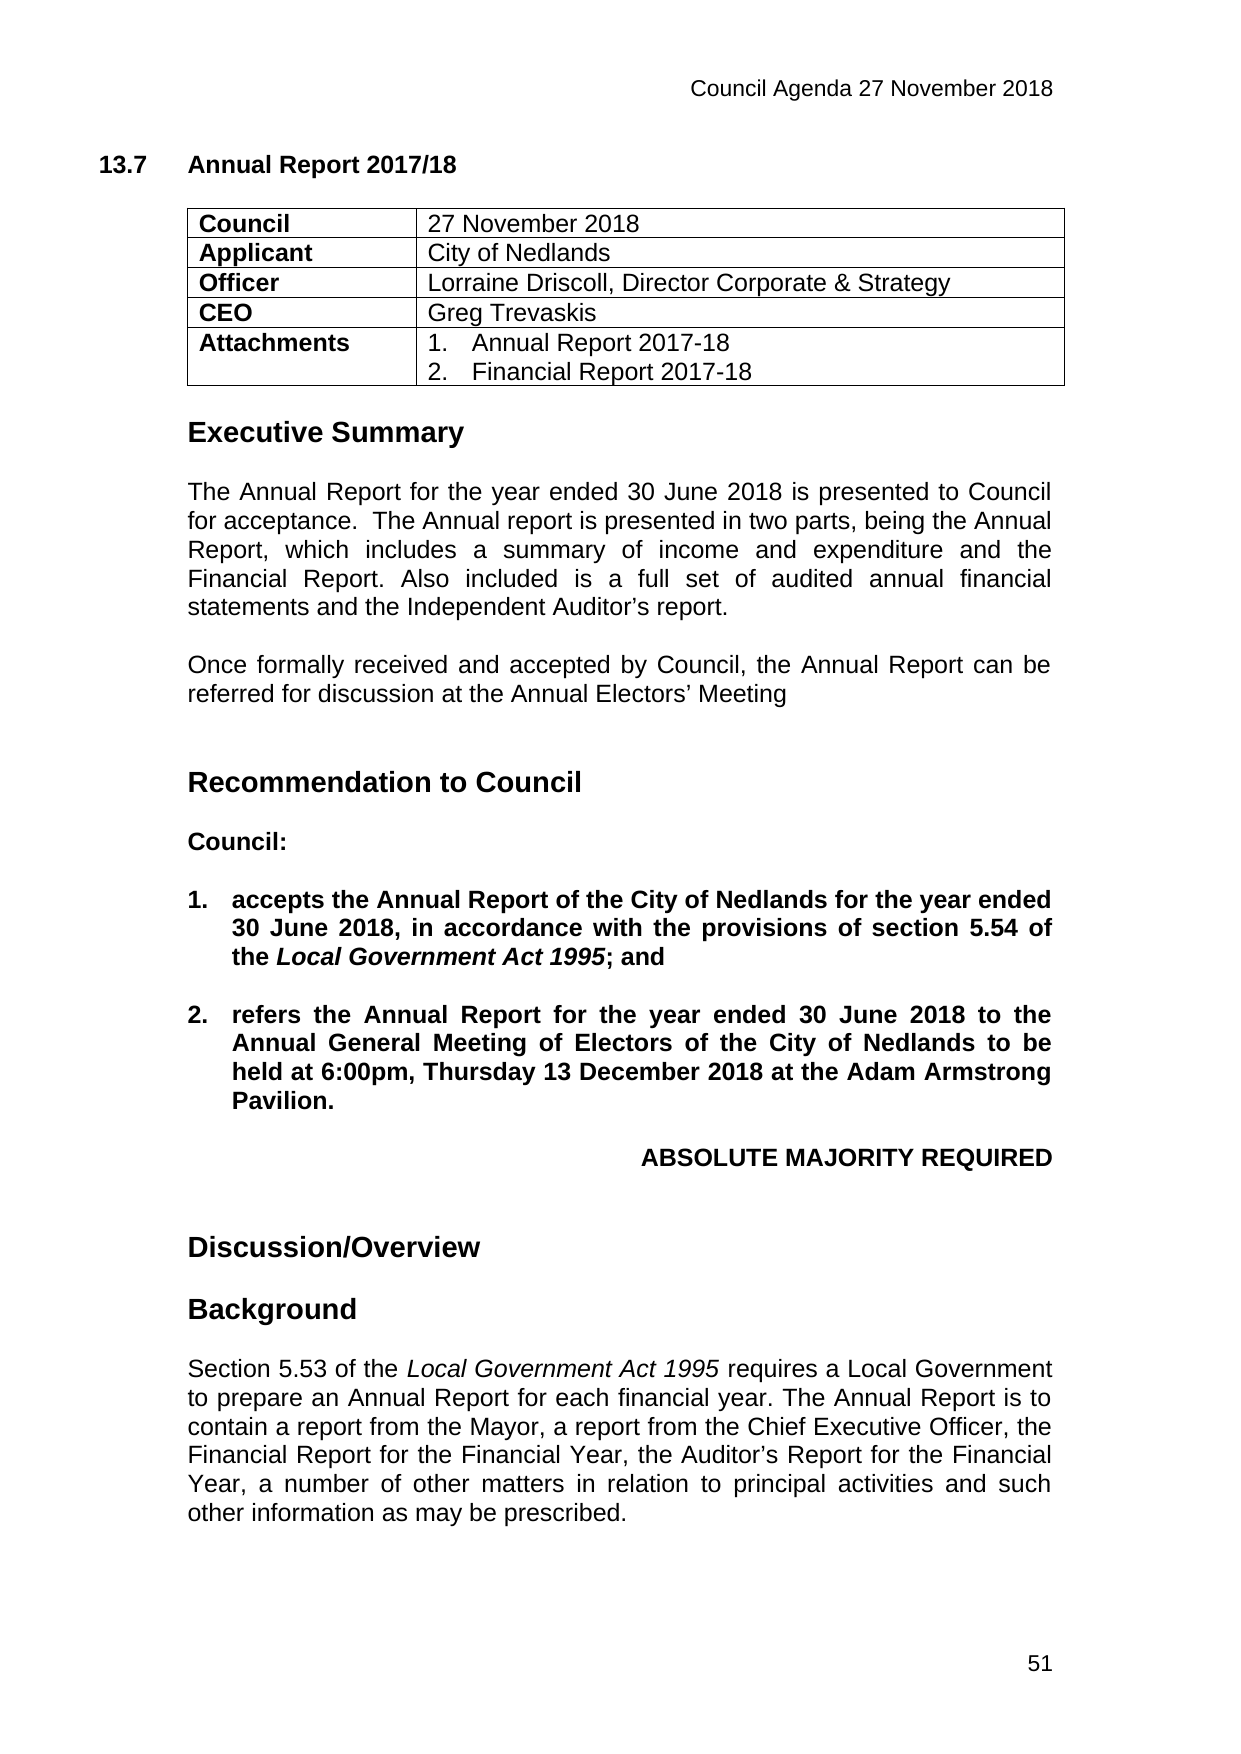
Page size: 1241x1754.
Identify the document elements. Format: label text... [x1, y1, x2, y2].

table_header Council [188, 209, 416, 237]
text Once formally received and accepted by Council, the Annual Report can be referred for discussion at the Annual Electors’ Meeting [187, 650, 1053, 707]
text Section 5.53 of the Local Government Act 1995 requires a Local Government to prepare an Annual Report for each financial year. The Annual Report is to contain a report from the Mayor, a report from the Chief Executive Officer, the Financial Report for the Financial Year, the Auditor’s Report for the Financial Year, a number of other matters in relation to principal activities and such other information as may be prescribed. [187, 1354, 1053, 1527]
text The Annual Report for the year ended 30 June 2018 is presented to Council for acceptance. The Annual report is presented in two parts, being the Annual Report, which includes a summary of income and expenditure and the Financial Report. Also included is a full set of audited annual financial statements and the Independent Auditor’s report. [187, 477, 1053, 621]
table_cell Greg Trevaskis [417, 298, 1064, 327]
table_cell Lorraine Driscoll, Director Corporate & Strategy [417, 268, 1064, 297]
table_cell Attachments [188, 328, 416, 385]
table_cell City of Nedlands [417, 238, 1064, 267]
text Executive Summary [187, 415, 1053, 448]
table_cell Applicant [188, 238, 416, 267]
text Council: [187, 827, 1053, 856]
table_cell CEO [188, 298, 416, 327]
table_header 27 November 2018 [417, 209, 1064, 237]
text Recommendation to Council [187, 765, 1053, 798]
text ABSOLUTE MAJORITY REQUIRED [187, 1143, 1053, 1172]
list accepts the Annual Report of the City of Nedlands for the year ended 30 June 2018, in accordance with the provisions of section 5.54 of the Local Government Act 1995; and [187, 884, 1053, 971]
subtitle Annual Report 2017/18 [98, 150, 1053, 179]
table_cell Annual Report 2017-18 Financial Report 2017-18 [417, 328, 1064, 385]
table_cell Officer [188, 268, 416, 297]
text Discussion/Overview [187, 1229, 1053, 1263]
list refers the Annual Report for the year ended 30 June 2018 to the Annual General Meeting of Electors of the City of Nedlands to be held at 6:00pm, Thursday 13 December 2018 at the Adam Armstrong Pavilion. [187, 999, 1053, 1114]
text Background [187, 1292, 1053, 1325]
